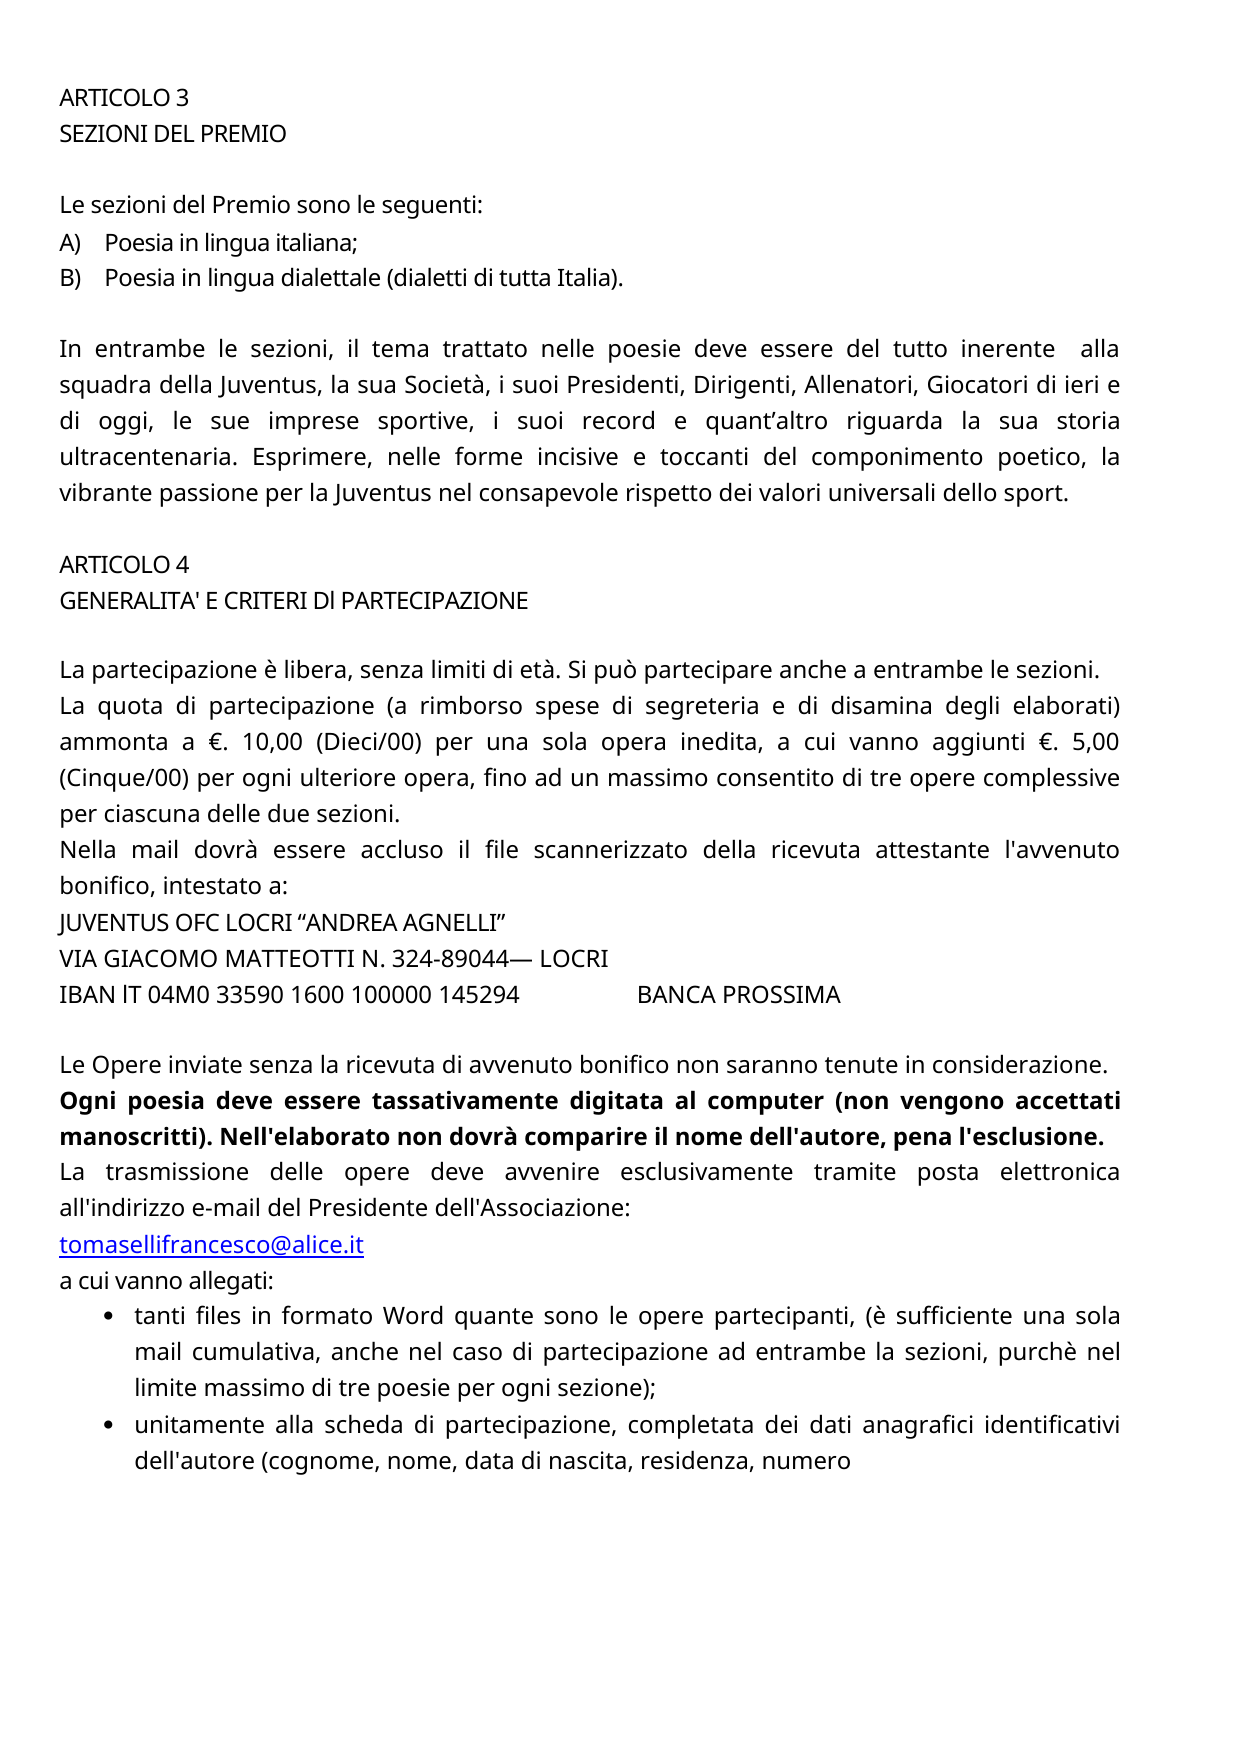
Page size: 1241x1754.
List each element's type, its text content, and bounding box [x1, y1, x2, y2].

text ARTICOLO 3 [59, 83, 1122, 112]
text La trasmissione delle opere deve avvenire esclusivamente tramite posta elettronica all'indirizzo e-mail del Presidente dell'Associazione: [59, 1152, 1122, 1224]
text La quota di partecipazione (a rimborso spese di segreteria e di disamina degli elaborati) ammonta a €. 10,00 (Dieci/00) per una sola opera inedita, a cui vanno aggiunti €. 5,00 (Cinque/00) per ogni ulteriore opera, fino ad un massimo consentito di tre opere complessive per ciascuna delle due sezioni. [59, 686, 1122, 829]
text Le Opere inviate senza la ricevuta di avvenuto bonifico non saranno tenute in considerazione. [59, 1044, 1122, 1081]
text VIA GIACOMO MATTEOTTI N. 324-89044— LOCRI [59, 944, 1122, 973]
text ARTICOLO 4 [59, 551, 1122, 580]
list unitamente alla scheda di partecipazione, completata dei dati anagrafici identificativi dell'autore (cognome, nome, data di nascita, residenza, numero [104, 1404, 1122, 1476]
text a cui vanno allegati: [59, 1266, 1122, 1295]
text Le sezioni del Premio sono le seguenti: [59, 190, 1122, 219]
list Poesia in lingua italiana; [59, 227, 1122, 257]
text SEZIONI DEL PREMIO [59, 119, 1122, 148]
text Ogni poesia deve essere tassativamente digitata al computer (non vengono accettati manoscritti). Nell'elaborato non dovrà comparire il nome dell'autore, pena l'esclusione. [59, 1081, 1122, 1152]
list tanti files in formato Word quante sono le opere partecipanti, (è sufficiente una sola mail cumulativa, anche nel caso di partecipazione ad entrambe la sezioni, purchè nel limite massimo di tre poesie per ogni sezione); [104, 1295, 1122, 1403]
list Poesia in lingua dialettale (dialetti di tutta Italia). [59, 262, 1122, 293]
text JUVENTUS OFC LOCRI “ANDREA AGNELLI” [59, 908, 1122, 937]
text tomasellifrancesco@alice.it [59, 1230, 1122, 1259]
text La partecipazione è libera, senza limiti di età. Si può partecipare anche a entrambe le sezioni. [59, 649, 1122, 686]
text In entrambe le sezioni, il tema trattato nelle poesie deve essere del tutto inerente alla squadra della Juventus, la sua Società, i suoi Presidenti, Dirigenti, Allenatori, Giocatori di ieri e di oggi, le sue imprese sportive, i suoi record e quant’altro riguarda la sua storia ultracentenaria. Esprimere, nelle forme incisive e toccanti del componimento poetico, la vibrante passione per la Juventus nel consapevole rispetto dei valori universali dello sport. [59, 328, 1122, 509]
text Nella mail dovrà essere accluso il file scannerizzato della ricevuta attestante l'avvenuto bonifico, intestato a: [59, 829, 1122, 902]
text GENERALITA' E CRITERI Dl PARTECIPAZIONE [59, 586, 1122, 615]
text IBAN lT 04M0 33590 1600 100000 145294 BANCA PROSSIMA [59, 980, 1122, 1009]
